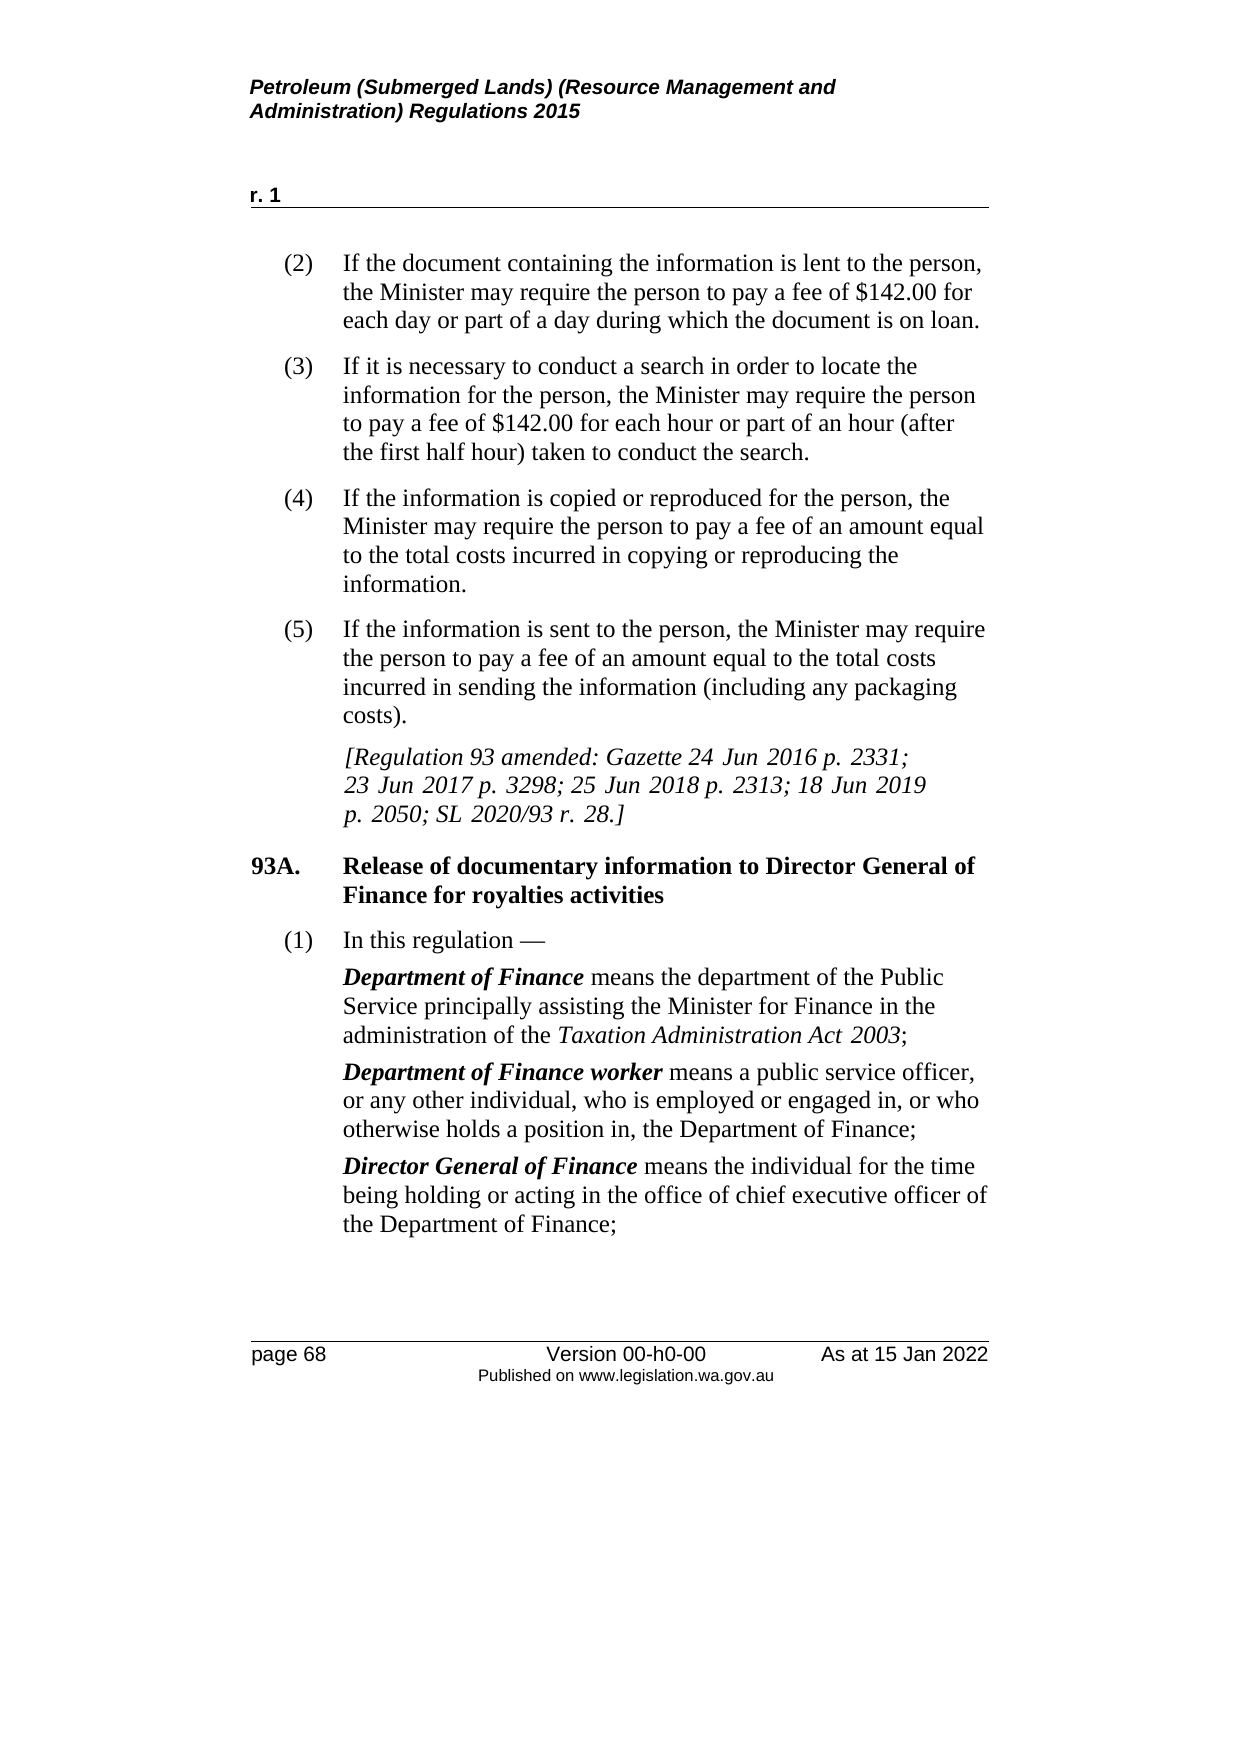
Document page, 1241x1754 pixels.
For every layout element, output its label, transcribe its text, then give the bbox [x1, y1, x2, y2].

text (5) If the information is sent to the person, the Minister may require the person to pay a fee of an amount equal to the total costs incurred in sending the information (including any packaging costs). [251, 614, 989, 729]
subtitle 93A. Release of documentary information to Director General of Finance for royalties activities [251, 851, 989, 908]
text Department of Finance means the department of the Public Service principally assisting the Minister for Finance in the administration of the Taxation Administration Act 2003; [251, 962, 989, 1048]
text Director General of Finance means the individual for the time being holding or acting in the office of chief executive officer of the Department of Finance; [251, 1151, 989, 1238]
text (1) In this regulation — [251, 925, 989, 954]
text (2) If the document containing the information is lent to the person, the Minister may require the person to pay a fee of $142.00 for each day or part of a day during which the document is on loan. [251, 248, 989, 334]
text (3) If it is necessary to conduct a search in order to locate the information for the person, the Minister may require the person to pay a fee of $142.00 for each hour or part of an hour (after the first half hour) taken to conduct the search. [251, 351, 989, 466]
text [Regulation 93 amended: Gazette 24 Jun 2016 p. 2331; 23 Jun 2017 p. 3298; 25 Jun 2018 p. 2313; 18 Jun 2019 p. 2050; SL 2020/93 r. 28.] [251, 742, 989, 828]
text Department of Finance worker means a public service officer, or any other individual, who is employed or engaged in, or who otherwise holds a position in, the Department of Finance; [251, 1057, 989, 1143]
text (4) If the information is copied or reproduced for the person, the Minister may require the person to pay a fee of an amount equal to the total costs incurred in copying or reproducing the information. [251, 483, 989, 598]
